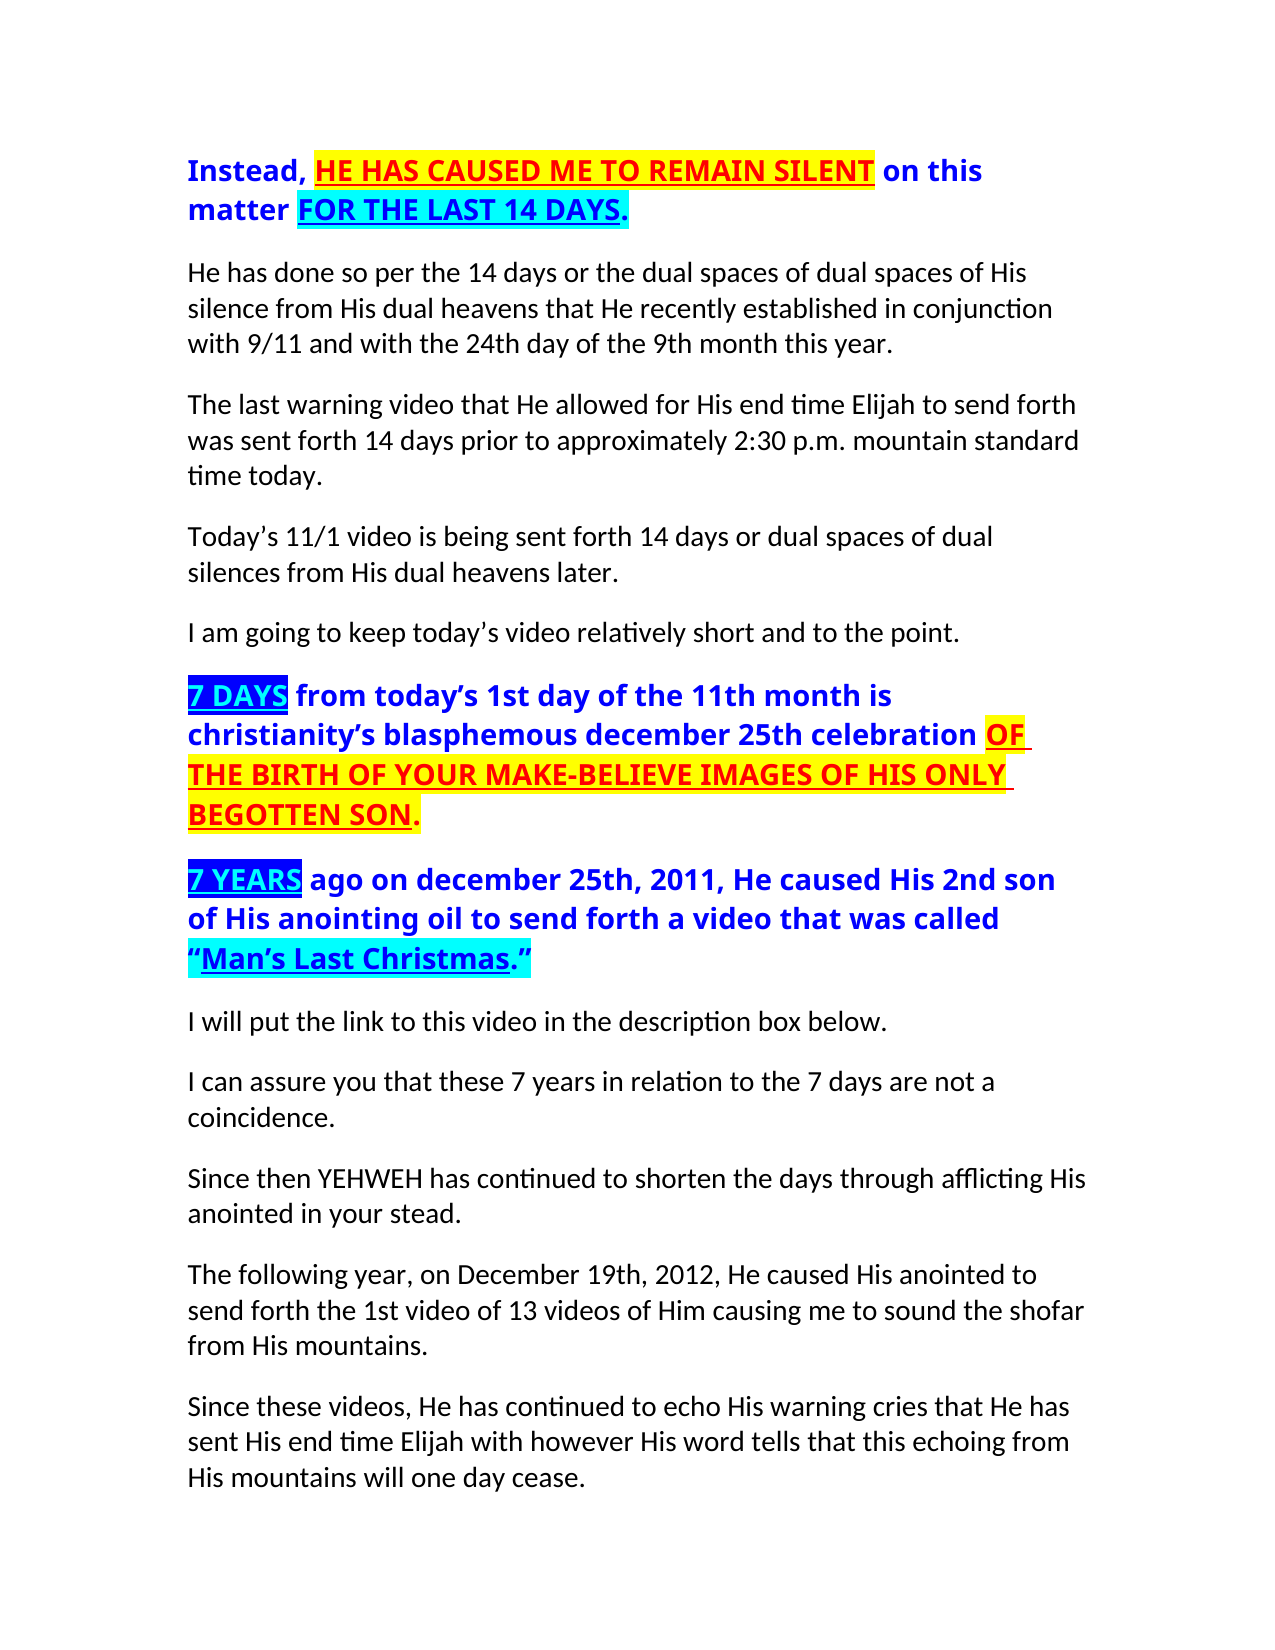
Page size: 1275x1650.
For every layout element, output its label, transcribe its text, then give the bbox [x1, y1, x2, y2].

text Instead, HE HAS CAUSED ME TO REMAIN SILENT on this matter FOR THE LAST 14 DAYS. [629, 150, 1087, 229]
text I will put the link to this video in the description box below. [187, 1003, 1087, 1038]
text Since these videos, He has continued to echo His warning cries that He has sent His end time Elijah with however His word tells that this echoing from His mountains will one day cease. [187, 1388, 1087, 1495]
text Instead, HE HAS CAUSED ME TO REMAIN SILENT on this matter FOR THE LAST 14 DAYS. [187, 150, 314, 229]
text He has done so per the 14 days or the dual spaces of dual spaces of His silence from His dual heavens that He recently established in conjunction with 9/11 and with the 24th day of the 9th month this year. [187, 254, 1087, 361]
text I can assure you that these 7 years in relation to the 7 days are not a coincidence. [187, 1063, 1087, 1135]
text 7 YEARS ago on december 25th, 2011, He caused His 2nd son of His anointing oil to send forth a video that was called “Man’s Last Christmas.” [187, 859, 1087, 978]
text Today’s 11/1 video is being sent forth 14 days or dual spaces of dual silences from His dual heavens later. [187, 518, 1087, 589]
text The last warning video that He allowed for His end time Elijah to send forth was sent forth 14 days prior to approximately 2:30 p.m. mountain standard time today. [187, 386, 1087, 493]
text The following year, on December 19th, 2012, He caused His anointed to send forth the 1st video of 13 videos of Him causing me to sound the shofar from His mountains. [187, 1256, 1087, 1363]
text Since then YEHWEH has continued to shorten the days through afflicting His anointed in your stead. [187, 1160, 1087, 1231]
text I am going to keep today’s video relatively short and to the point. [187, 614, 1087, 650]
text 7 DAYS from today’s 1st day of the 11th month is christianity’s blasphemous december 25th celebration OF THE BIRTH OF YOUR MAKE-BELIEVE IMAGES OF HIS ONLY BEGOTTEN SON. [187, 675, 1087, 834]
